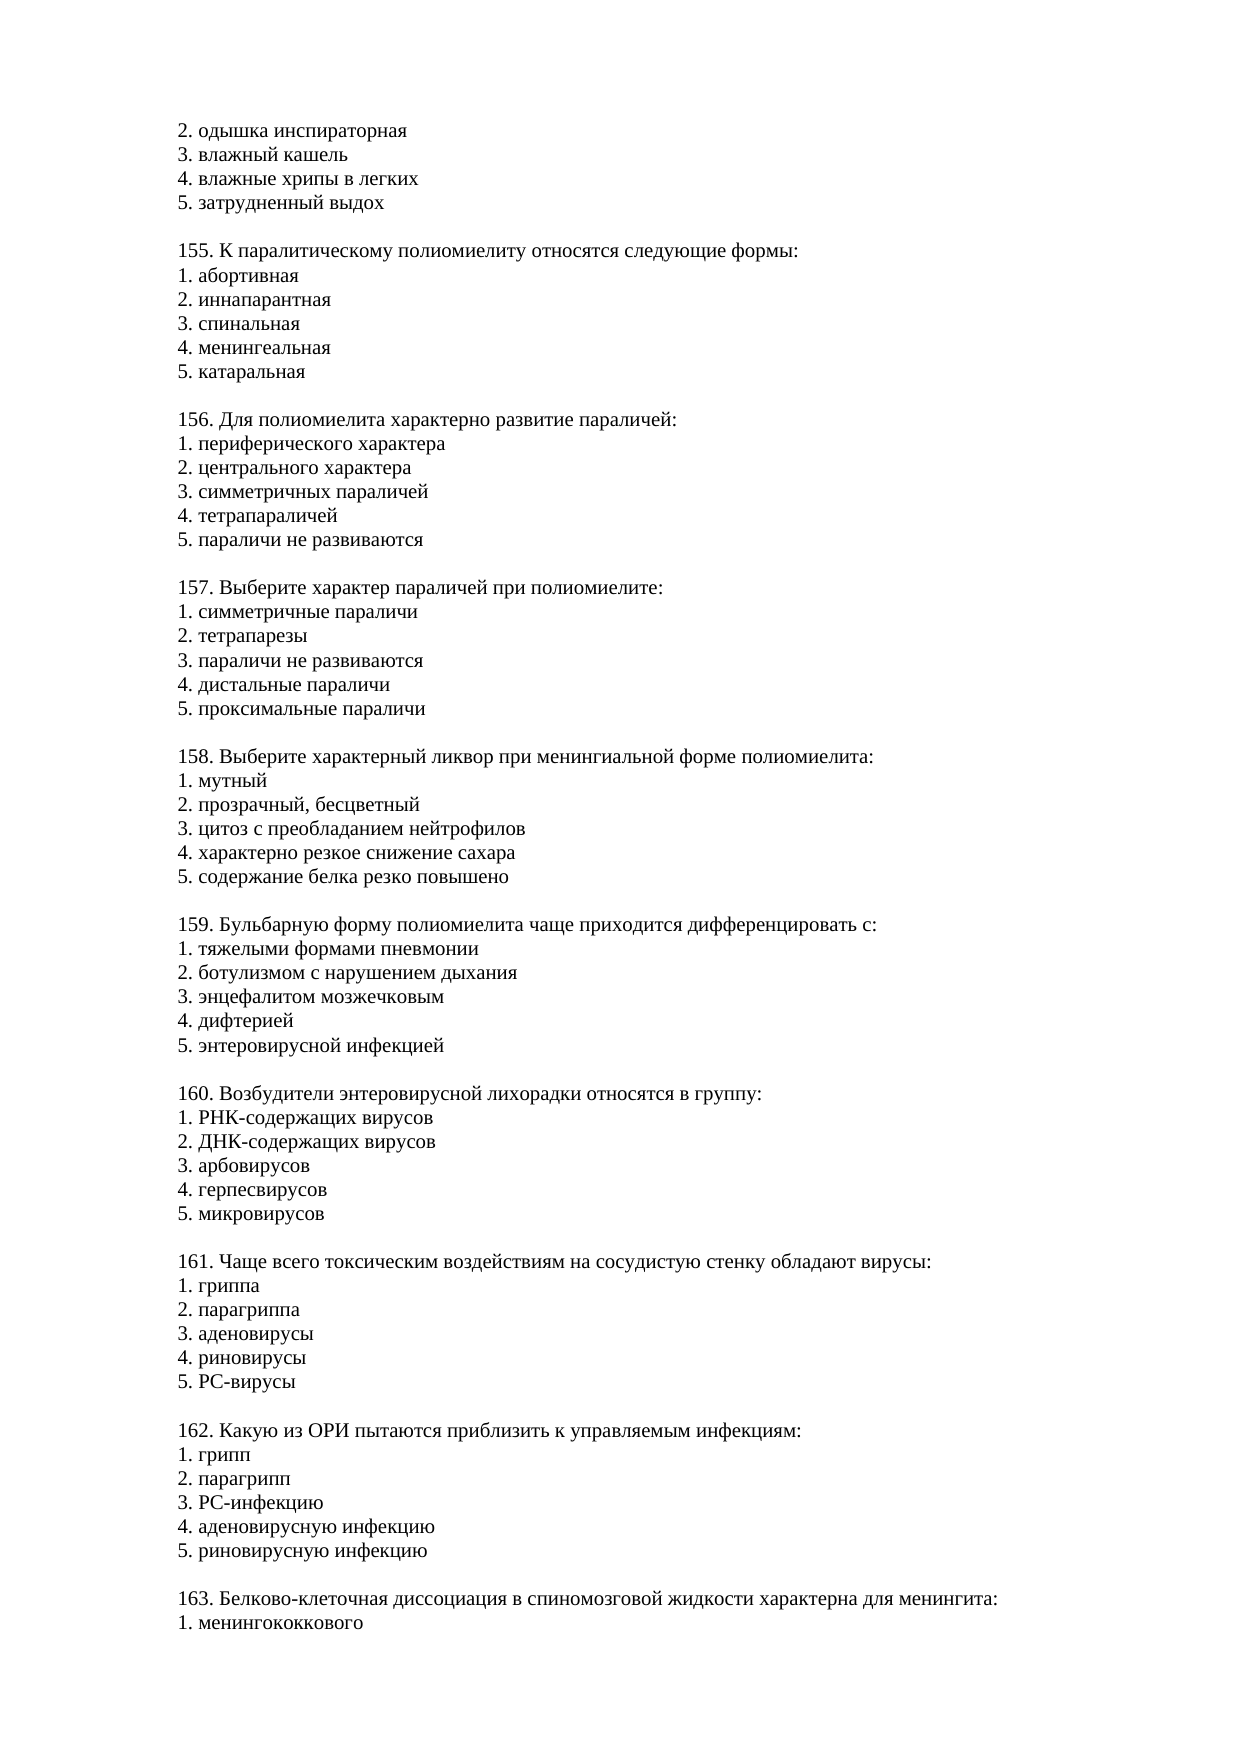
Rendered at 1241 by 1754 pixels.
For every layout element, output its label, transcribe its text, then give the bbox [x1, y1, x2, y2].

text 159. Бульбарную форму полиомиелита чаще приходится дифференцировать с: [177, 912, 1152, 936]
text 1. периферического характера [177, 431, 1152, 455]
text 5. микровирусов [177, 1201, 1152, 1225]
text 163. Белково-клеточная диссоциация в спиномозговой жидкости характерна для менингита: [177, 1586, 1152, 1610]
text 3. влажный кашель [177, 142, 1152, 166]
text 5. содержание белка резко повышено [177, 864, 1152, 888]
text 1. абортивная [177, 262, 1152, 287]
text 156. Для полиомиелита характерно развитие параличей: [177, 407, 1152, 431]
text 3. аденовирусы [177, 1321, 1152, 1345]
text 2. центрального характера [177, 455, 1152, 479]
text 4. характерно резкое снижение сахара [177, 840, 1152, 864]
text 1. тяжелыми формами пневмонии [177, 936, 1152, 960]
text 2. иннапарантная [177, 287, 1152, 311]
text 2. ботулизмом с нарушением дыхания [177, 960, 1152, 984]
text 1. симметричные параличи [177, 599, 1152, 623]
text 2. тетрапарезы [177, 623, 1152, 647]
text 3. энцефалитом мозжечковым [177, 984, 1152, 1008]
text 5. проксимальные параличи [177, 696, 1152, 720]
text 162. Какую из ОРИ пытаются приблизить к управляемым инфекциям: [177, 1417, 1152, 1442]
text 2. прозрачный, бесцветный [177, 792, 1152, 816]
text 4. дифтерией [177, 1008, 1152, 1032]
text 155. К паралитическому полиомиелиту относятся следующие формы: [177, 238, 1152, 262]
text 2. ДНК-содержащих вирусов [177, 1129, 1152, 1153]
text 2. парагриппа [177, 1297, 1152, 1321]
text 3. РС-инфекцию [177, 1490, 1152, 1514]
text 4. аденовирусную инфекцию [177, 1514, 1152, 1538]
text 3. параличи не развиваются [177, 647, 1152, 672]
text 5. РС-вирусы [177, 1369, 1152, 1393]
text 4. влажные хрипы в легких [177, 166, 1152, 190]
text 5. энтеровирусной инфекцией [177, 1032, 1152, 1057]
text 161. Чаще всего токсическим воздействиям на сосудистую стенку обладают вирусы: [177, 1249, 1152, 1273]
text 1. РНК-содержащих вирусов [177, 1105, 1152, 1129]
text 4. менингеальная [177, 335, 1152, 359]
text 5. риновирусную инфекцию [177, 1538, 1152, 1562]
text 1. грипп [177, 1442, 1152, 1466]
text 3. симметричных параличей [177, 479, 1152, 503]
text 158. Выберите характерный ликвор при менингиальной форме полиомиелита: [177, 744, 1152, 768]
text 4. герпесвирусов [177, 1177, 1152, 1201]
text 4. риновирусы [177, 1345, 1152, 1369]
text 1. менингококкового [177, 1610, 1152, 1634]
text 2. одышка инспираторная [177, 118, 1152, 142]
text 3. спинальная [177, 311, 1152, 335]
text 3. цитоз с преобладанием нейтрофилов [177, 816, 1152, 840]
text 5. затрудненный выдох [177, 190, 1152, 214]
text 5. параличи не развиваются [177, 527, 1152, 551]
text 160. Возбудители энтеровирусной лихорадки относятся в группу: [177, 1081, 1152, 1105]
text 1. мутный [177, 768, 1152, 792]
text 1. гриппа [177, 1273, 1152, 1297]
text 4. дистальные параличи [177, 672, 1152, 696]
text 3. арбовирусов [177, 1153, 1152, 1177]
text 157. Выберите характер параличей при полиомиелите: [177, 575, 1152, 599]
text 2. парагрипп [177, 1466, 1152, 1490]
text 4. тетрапараличей [177, 503, 1152, 527]
text 5. катаральная [177, 359, 1152, 383]
